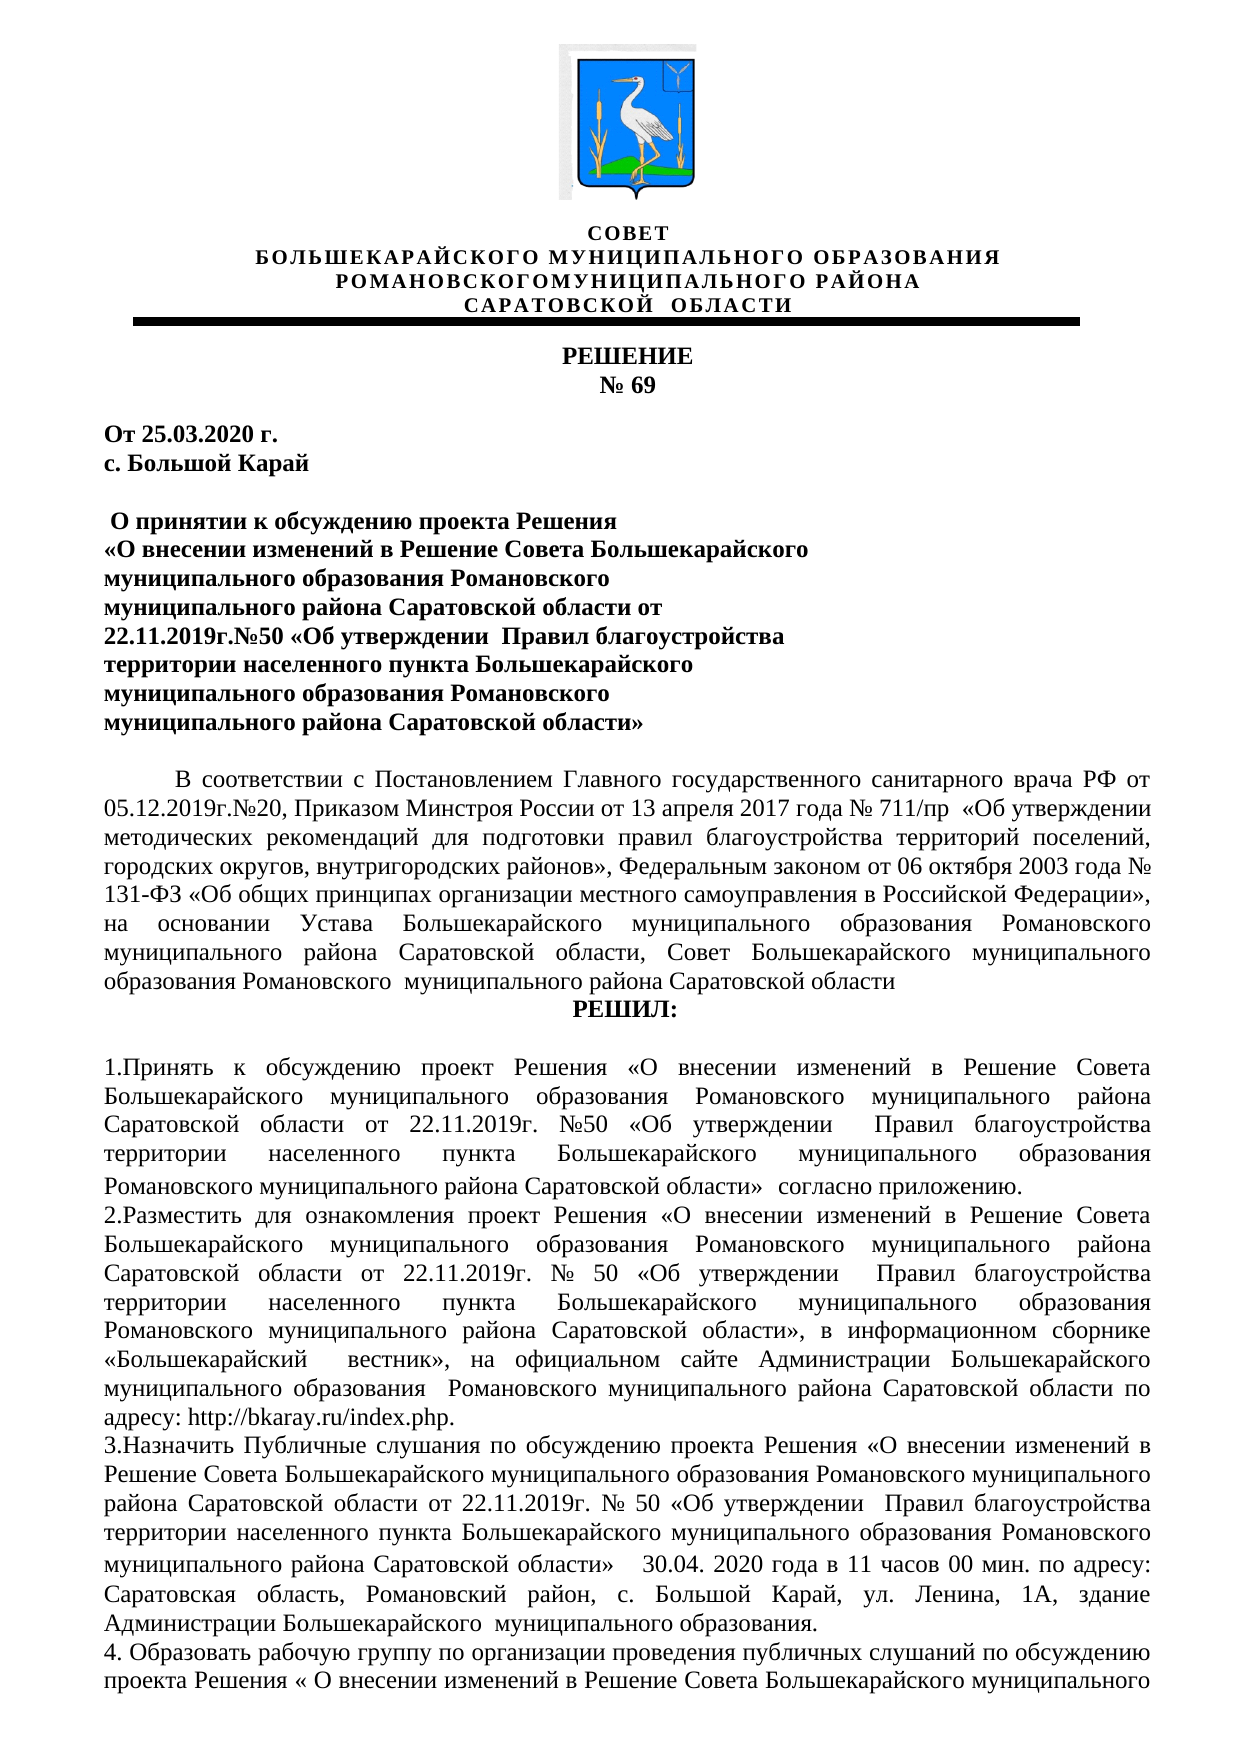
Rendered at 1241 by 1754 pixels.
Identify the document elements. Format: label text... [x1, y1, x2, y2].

list 1.Принять к обсуждению проект Решения «О внесении изменений в Решение Совета Большекарайского муниципального образования Романовского муниципального района Саратовской области от 22.11.2019г. №50 «Об утверждении Правил благоустройства территории населенного пункта Большекарайского муниципального образования Романовского муниципального района Саратовской области» согласно приложению. [103, 1052, 1152, 1201]
text РЕШЕНИЕ № 69 [103, 341, 1152, 399]
text территории населенного пункта Большекарайского [103, 649, 1152, 678]
text с. Большой Карай [103, 448, 1152, 477]
list 3.Назначить Публичные слушания по обсуждению проекта Решения «О внесении изменений в Решение Совета Большекарайского муниципального образования Романовского муниципального района Саратовской области от 22.11.2019г. № 50 «Об утверждении Правил благоустройства территории населенного пункта Большекарайского муниципального образования Романовского муниципального района Саратовской области» 30.04. 2020 года в 11 часов 00 мин. по адресу: Саратовская область, Романовский район, с. Большой Карай, ул. Ленина, 1А, здание Администрации Большекарайского муниципального образования. [103, 1431, 1152, 1637]
picture [558, 44, 697, 200]
text От 25.03.2020 г. [103, 419, 1152, 448]
text БОЛЬШЕКАРАЙСКОГО МУНИЦИПАЛЬНОГО ОБРАЗОВАНИЯ РОМАНОВСКОГОМУНИЦИПАЛЬНОГО РАЙОНА [103, 245, 1152, 293]
text муниципального района Саратовской области» [103, 707, 1152, 736]
text СОВЕТ [103, 221, 1152, 245]
text САРАТОВСКОЙ ОБЛАСТИ [103, 293, 1152, 317]
list 2.Разместить для ознакомления проект Решения «О внесении изменений в Решение Совета Большекарайского муниципального образования Романовского муниципального района Саратовской области от 22.11.2019г. № 50 «Об утверждении Правил благоустройства территории населенного пункта Большекарайского муниципального образования Романовского муниципального района Саратовской области», в информационном сборнике «Большекарайский вестник», на официальном сайте Администрации Большекарайского муниципального образования Романовского муниципального района Саратовской области по адресу: http://bkaray.ru/index.php. [103, 1201, 1152, 1431]
text РЕШИЛ: [103, 994, 1152, 1023]
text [103, 1637, 1152, 1694]
text муниципального образования Романовского [103, 563, 1152, 592]
text О принятии к обсуждению проекта Решения «О внесении изменений в Решение Совета Большекарайского [103, 506, 1152, 563]
text муниципального образования Романовского [103, 678, 1152, 707]
text муниципального района Саратовской области от 22.11.2019г.№50 «Об утверждении Правил благоустройства [103, 592, 1152, 649]
text В соответствии с Постановлением Главного государственного санитарного врача РФ от 05.12.2019г.№20, Приказом Минстроя России от 13 апреля 2017 года № 711/пр «Об утверждении методических рекомендаций для подготовки правил благоустройства территорий поселений, городских округов, внутригородских районов», Федеральным законом от 06 октября 2003 года № 131-ФЗ «Об общих принципах организации местного самоуправления в Российской Федерации», на основании Устава Большекарайского муниципального образования Романовского муниципального района Саратовской области, Совет Большекарайского муниципального образования Романовского муниципального района Саратовской области [103, 764, 1152, 994]
